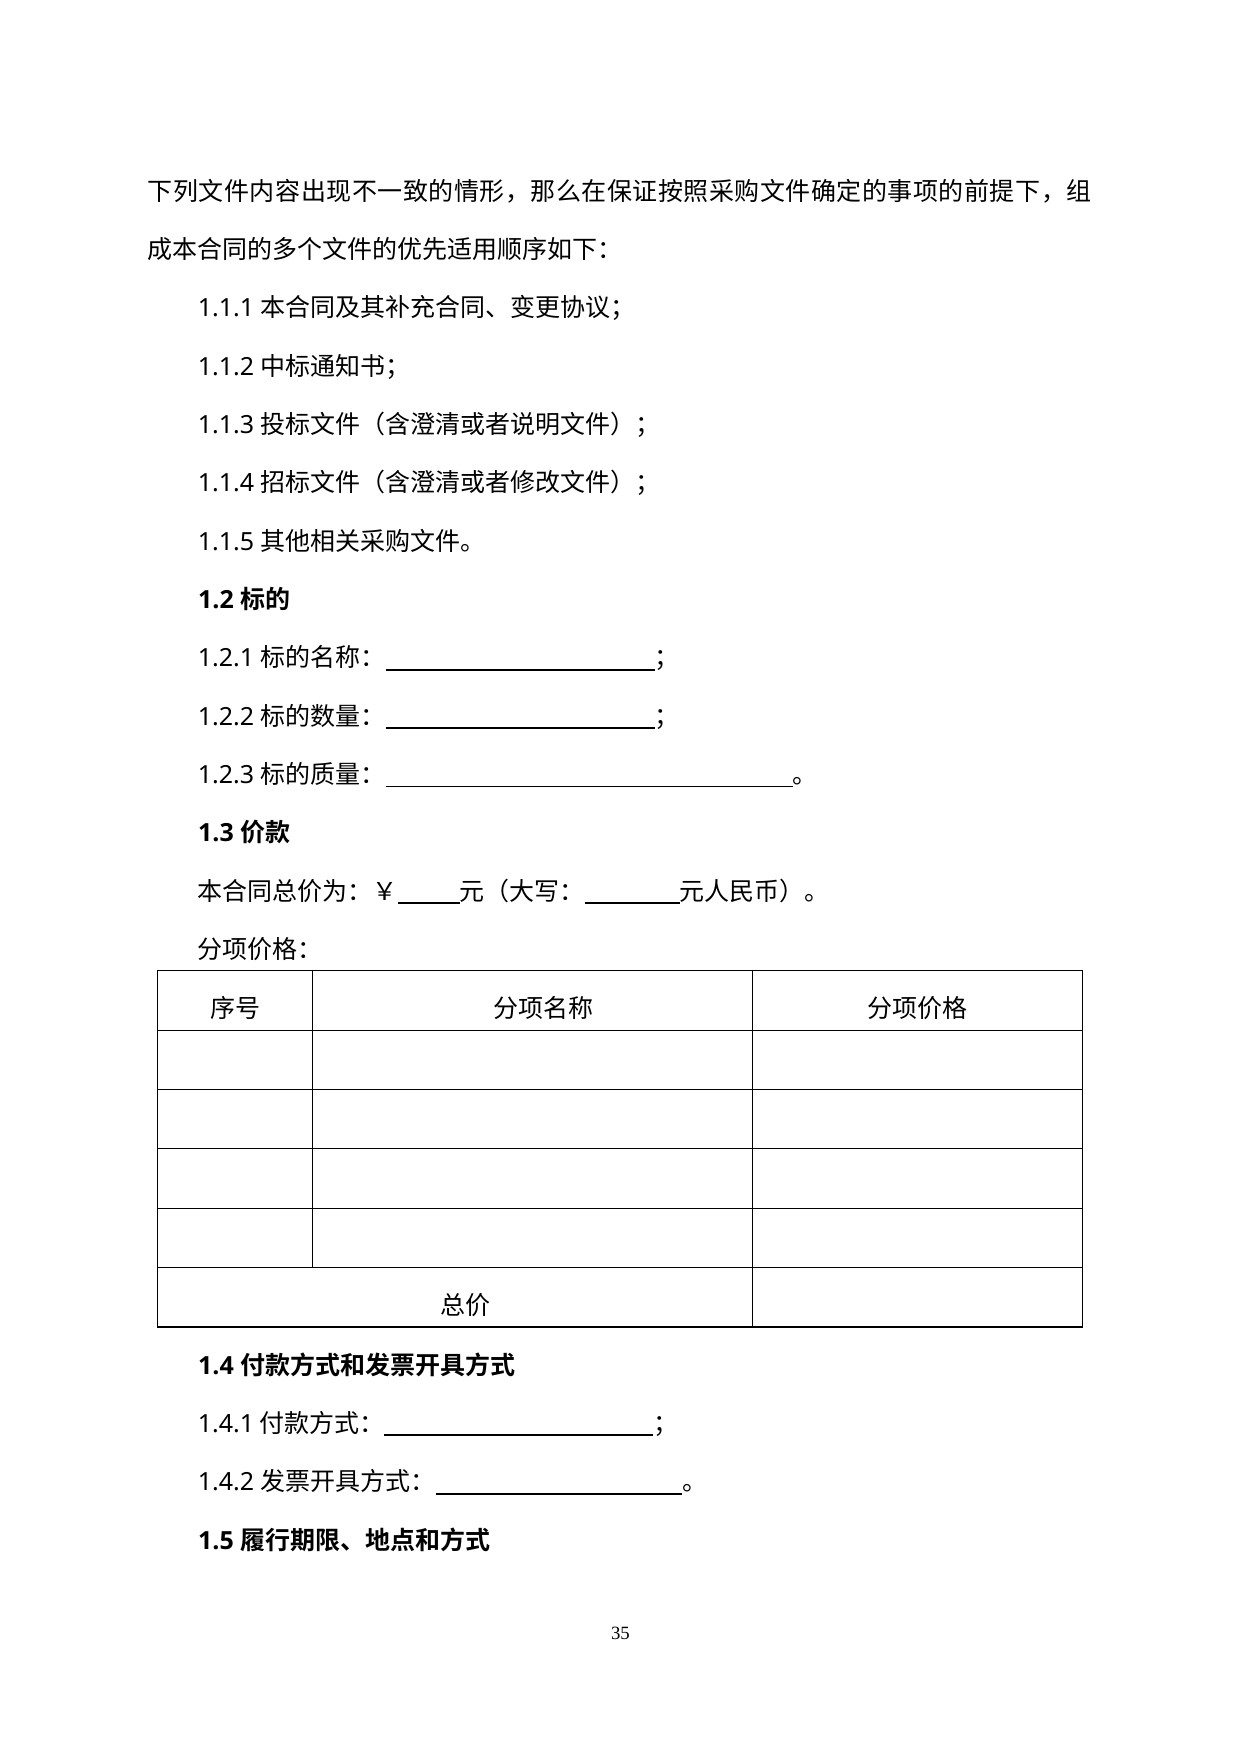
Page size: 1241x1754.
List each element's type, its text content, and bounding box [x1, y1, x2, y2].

text 1.1.1 本合同及其补充合同、变更协议； [148, 270, 1093, 328]
table_cell [158, 1149, 312, 1208]
table_cell [158, 1090, 312, 1148]
text 1.1.4 招标文件（含澄清或者修改文件）； [148, 445, 1093, 503]
table_cell 总价 [158, 1268, 752, 1326]
text 1.3 价款 [148, 795, 1093, 853]
table_header 分项名称 [313, 971, 752, 1029]
text 1.4 付款方式和发票开具方式 [148, 1327, 1093, 1386]
table_header 分项价格 [753, 971, 1082, 1029]
table_cell [753, 1149, 1082, 1208]
text 1.1.5 其他相关采购文件。 [148, 503, 1093, 562]
text 1.1.2 中标通知书； [148, 328, 1093, 387]
table_cell [313, 1090, 752, 1148]
table_cell [313, 1149, 752, 1208]
table_header 序号 [158, 971, 312, 1029]
text 分项价格： [148, 912, 1093, 970]
text 1.2.2 标的数量： ； [148, 678, 1093, 737]
table_cell [753, 1090, 1082, 1148]
text 1.5 履行期限、地点和方式 [148, 1502, 1093, 1561]
table_cell [753, 1031, 1082, 1089]
table_cell [158, 1209, 312, 1267]
text 1.2 标的 [148, 562, 1093, 620]
table_cell [753, 1268, 1082, 1326]
table_cell [753, 1209, 1082, 1267]
table_cell [313, 1031, 752, 1089]
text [148, 153, 1093, 270]
table_cell [313, 1209, 752, 1267]
text 1.1.3 投标文件（含澄清或者说明文件）； [148, 387, 1093, 445]
text 1.2.1 标的名称： ； [148, 620, 1093, 678]
text 1.2.3 标的质量： 。 [148, 737, 1093, 795]
text 1.4.1付款方式： ； [148, 1386, 1093, 1444]
text 本合同总价为：￥ 元（大写： 元人民币）。 [148, 853, 1093, 912]
text 1.4.2 发票开具方式： 。 [148, 1444, 1093, 1502]
table_cell [158, 1031, 312, 1089]
